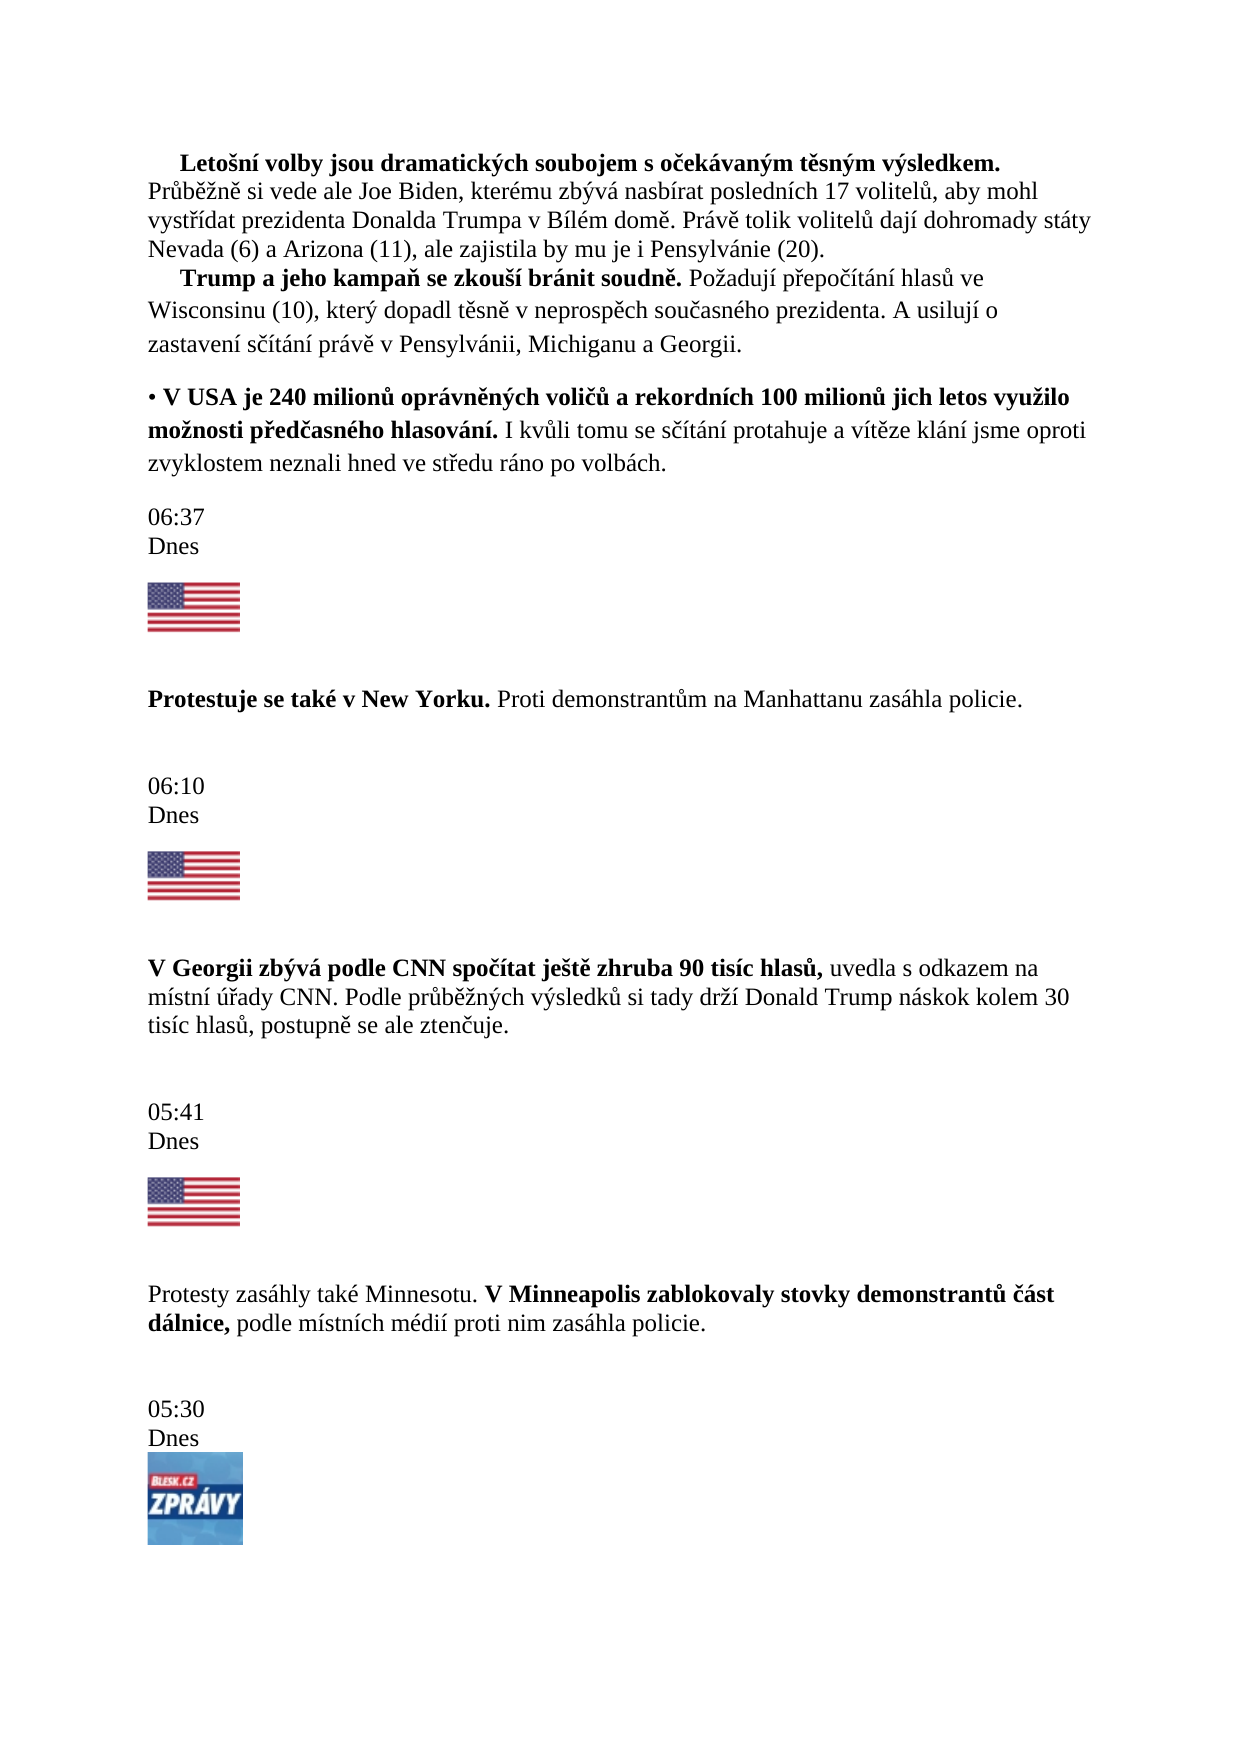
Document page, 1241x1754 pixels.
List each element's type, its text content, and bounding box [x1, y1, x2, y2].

picture [147, 828, 240, 924]
text Dnes [148, 800, 1093, 828]
picture [147, 1154, 240, 1250]
text V Georgii zbývá podle CNN spočítat ještě zhruba 90 tisíc hlasů, uvedla s odkazem na místní úřady CNN. Podle průběžných výsledků si tady drží Donald Trump náskok kolem 30 tisíc hlasů, postupně se ale ztenčuje. [148, 953, 1093, 1039]
text  Trump a jeho kampaň se zkouší bránit soudně. Požadují přepočítání hlasů ve Wisconsinu (10), který dopadl těsně v neprospěch současného prezidenta. A usilují o zastavení sčítání právě v Pensylvánii, Michiganu a Georgii. [148, 263, 1093, 357]
text Dnes [148, 1126, 1093, 1155]
picture [147, 560, 240, 656]
text • V USA je 240 milionů oprávněných voličů a rekordních 100 milionů jich letos využilo možnosti předčasného hlasování. I kvůli tomu se sčítání protahuje a vítěze klání jsme oproti zvyklostem neznali hned ve středu ráno po volbách. [148, 382, 1093, 477]
text Protestuje se také v New Yorku. Proti demonstrantům na Manhattanu zasáhla policie. [148, 684, 1093, 713]
text  Letošní volby jsou dramatických soubojem s očekávaným těsným výsledkem. Průběžně si vede ale Joe Biden, kterému zbývá nasbírat posledních 17 volitelů, aby mohl vystřídat prezidenta Donalda Trumpa v Bílém domě. Právě tolik volitelů dají dohromady státy Nevada (6) a Arizona (11), ale zajistila by mu je i Pensylvánie (20). [148, 148, 1093, 263]
text 05:41 [148, 1097, 1093, 1126]
text Dnes [148, 1423, 1093, 1452]
text Dnes [148, 531, 1093, 560]
text 06:37 [148, 502, 1093, 531]
text 06:10 [148, 771, 1093, 800]
text Protesty zasáhly také Minnesotu. V Minneapolis zablokovaly stovky demonstrantů část dálnice, podle místních médií proti nim zasáhla policie. [148, 1279, 1093, 1337]
picture [147, 1452, 243, 1545]
text 05:30 [148, 1394, 1093, 1423]
